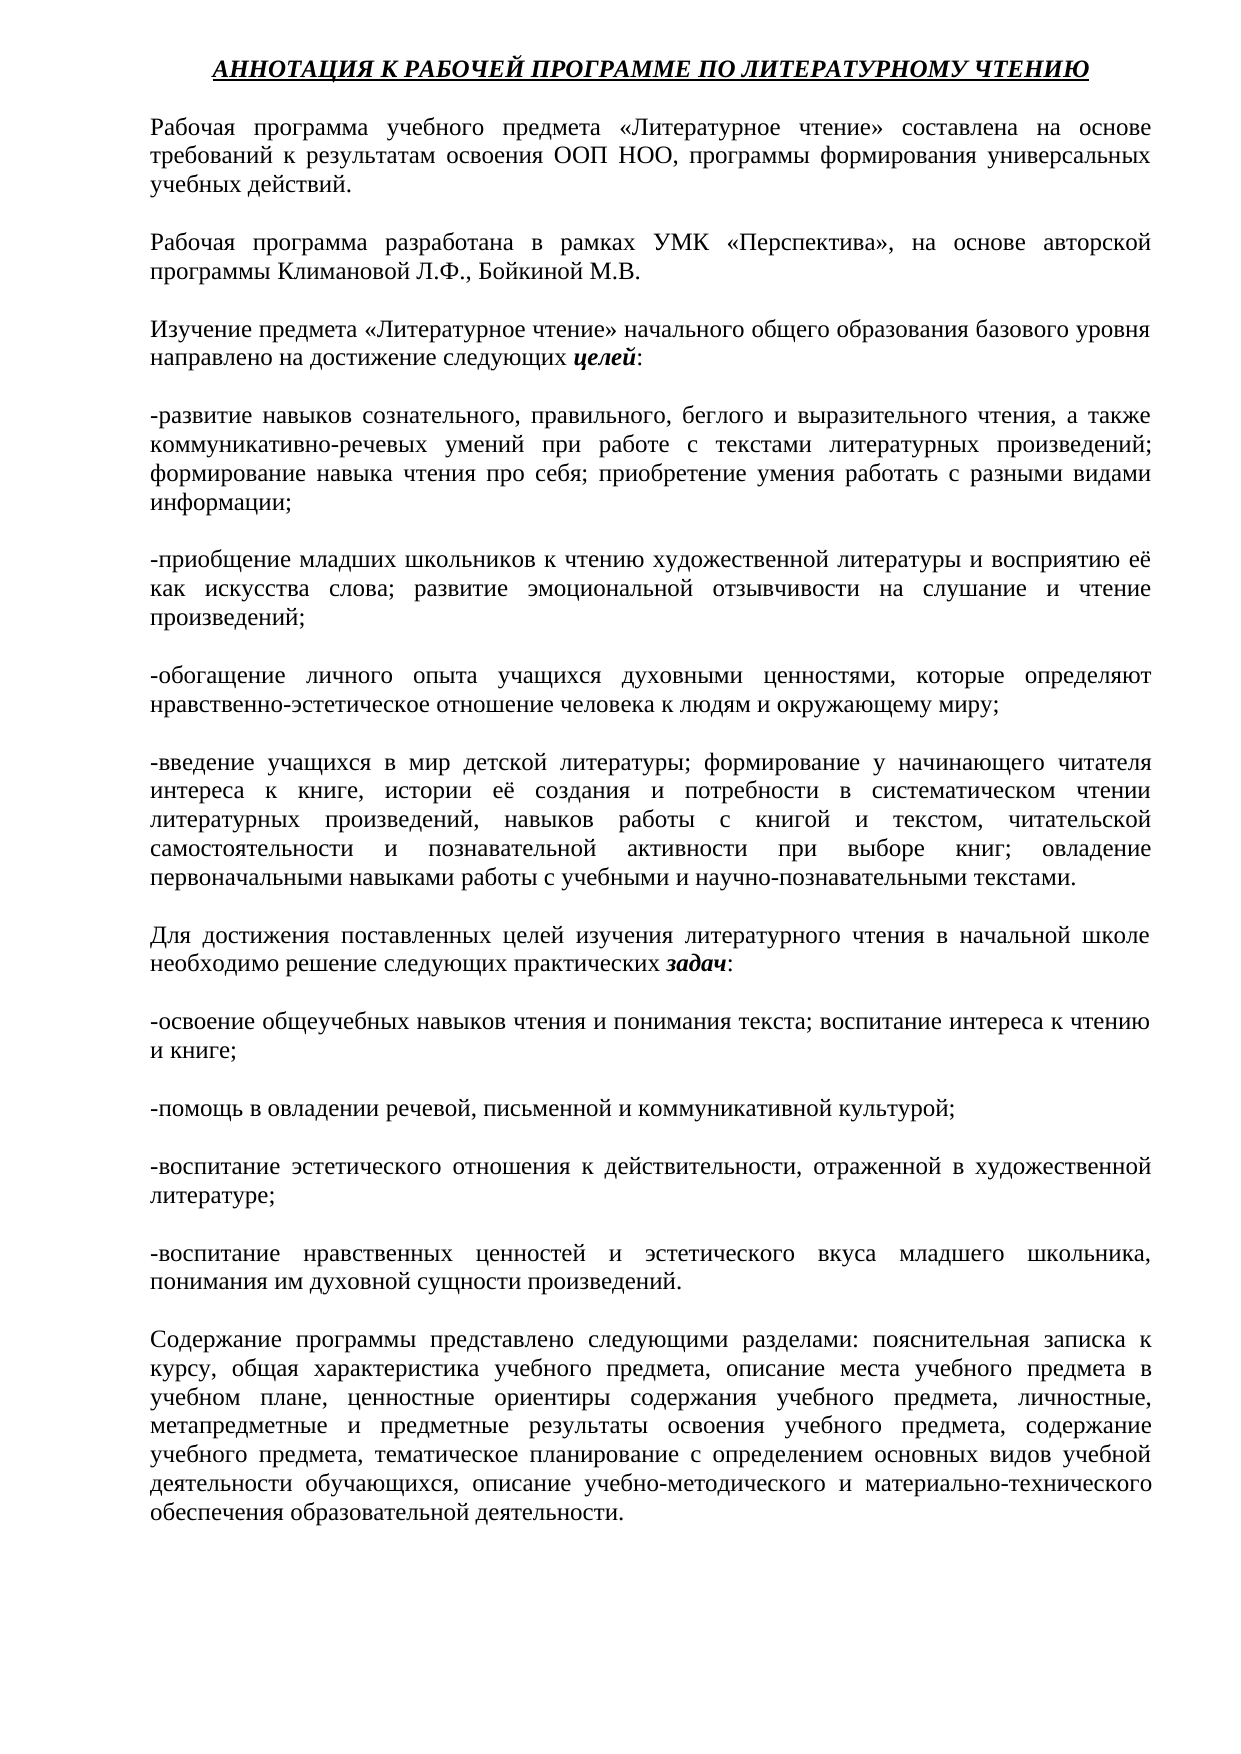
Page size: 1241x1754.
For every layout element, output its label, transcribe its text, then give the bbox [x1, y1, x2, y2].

text Содержание программы представлено следующими разделами: пояснительная записка к курсу, общая характеристика учебного предмета, описание места учебного предмета в учебном плане, ценностные ориентиры содержания учебного предмета, личностные, метапредметные и предметные результаты освоения учебного предмета, содержание учебного предмета, тематическое планирование с определением основных видов учебной деятельности обучающихся, описание учебно-методического и материально-технического обеспечения образовательной деятельности. [150, 1324, 1152, 1525]
text -воспитание эстетического отношения к действительности, отраженной в художественной литературе; [150, 1151, 1152, 1208]
text -помощь в овладении речевой, письменной и коммуникативной культурой; [150, 1093, 1163, 1122]
text -развитие навыков сознательного, правильного, беглого и выразительного чтения, а также коммуникативно-речевых умений при работе с текстами литературных произведений; формирование навыка чтения про себя; приобретение умения работать с разными видами информации; [150, 401, 1152, 516]
text -воспитание нравственных ценностей и эстетического вкуса младшего школьника, понимания им духовной сущности произведений. [150, 1238, 1151, 1295]
subtitle АННОТАЦИЯ К РАБОЧЕЙ ПРОГРАММЕ ПО ЛИТЕРАТУРНОМУ ЧТЕНИЮ [212, 54, 1163, 83]
text Для достижения поставленных целей изучения литературного чтения в начальной школе необходимо решение следующих практических задач: [150, 920, 1151, 977]
text -освоение общеучебных навыков чтения и понимания текста; воспитание интереса к чтению и книге; [150, 1006, 1151, 1064]
text Изучение предмета «Литературное чтение» начального общего образования базового уровня направлено на достижение следующих целей: [150, 314, 1151, 371]
text Рабочая программа разработана в рамках УМК «Перспектива», на основе авторской программы Климановой Л.Ф., Бойкиной М.В. [150, 227, 1152, 284]
text -обогащение личного опыта учащихся духовными ценностями, которые определяют нравственно-эстетическое отношение человека к людям и окружающему миру; [150, 660, 1152, 718]
text Рабочая программа учебного предмета «Литературное чтение» составлена на основе требований к результатам освоения ООП НОО, программы формирования универсальных учебных действий. [150, 112, 1151, 198]
text -приобщение младших школьников к чтению художественной литературы и восприятию её как искусства слова; развитие эмоциональной отзывчивости на слушание и чтение произведений; [150, 544, 1152, 631]
text -введение учащихся в мир детской литературы; формирование у начинающего читателя интереса к книге, истории её создания и потребности в систематическом чтении литературных произведений, навыков работы с книгой и текстом, читательской самостоятельности и познавательной активности при выборе книг; овладение первоначальными навыками работы с учебными и научно-познавательными текстами. [150, 747, 1152, 890]
